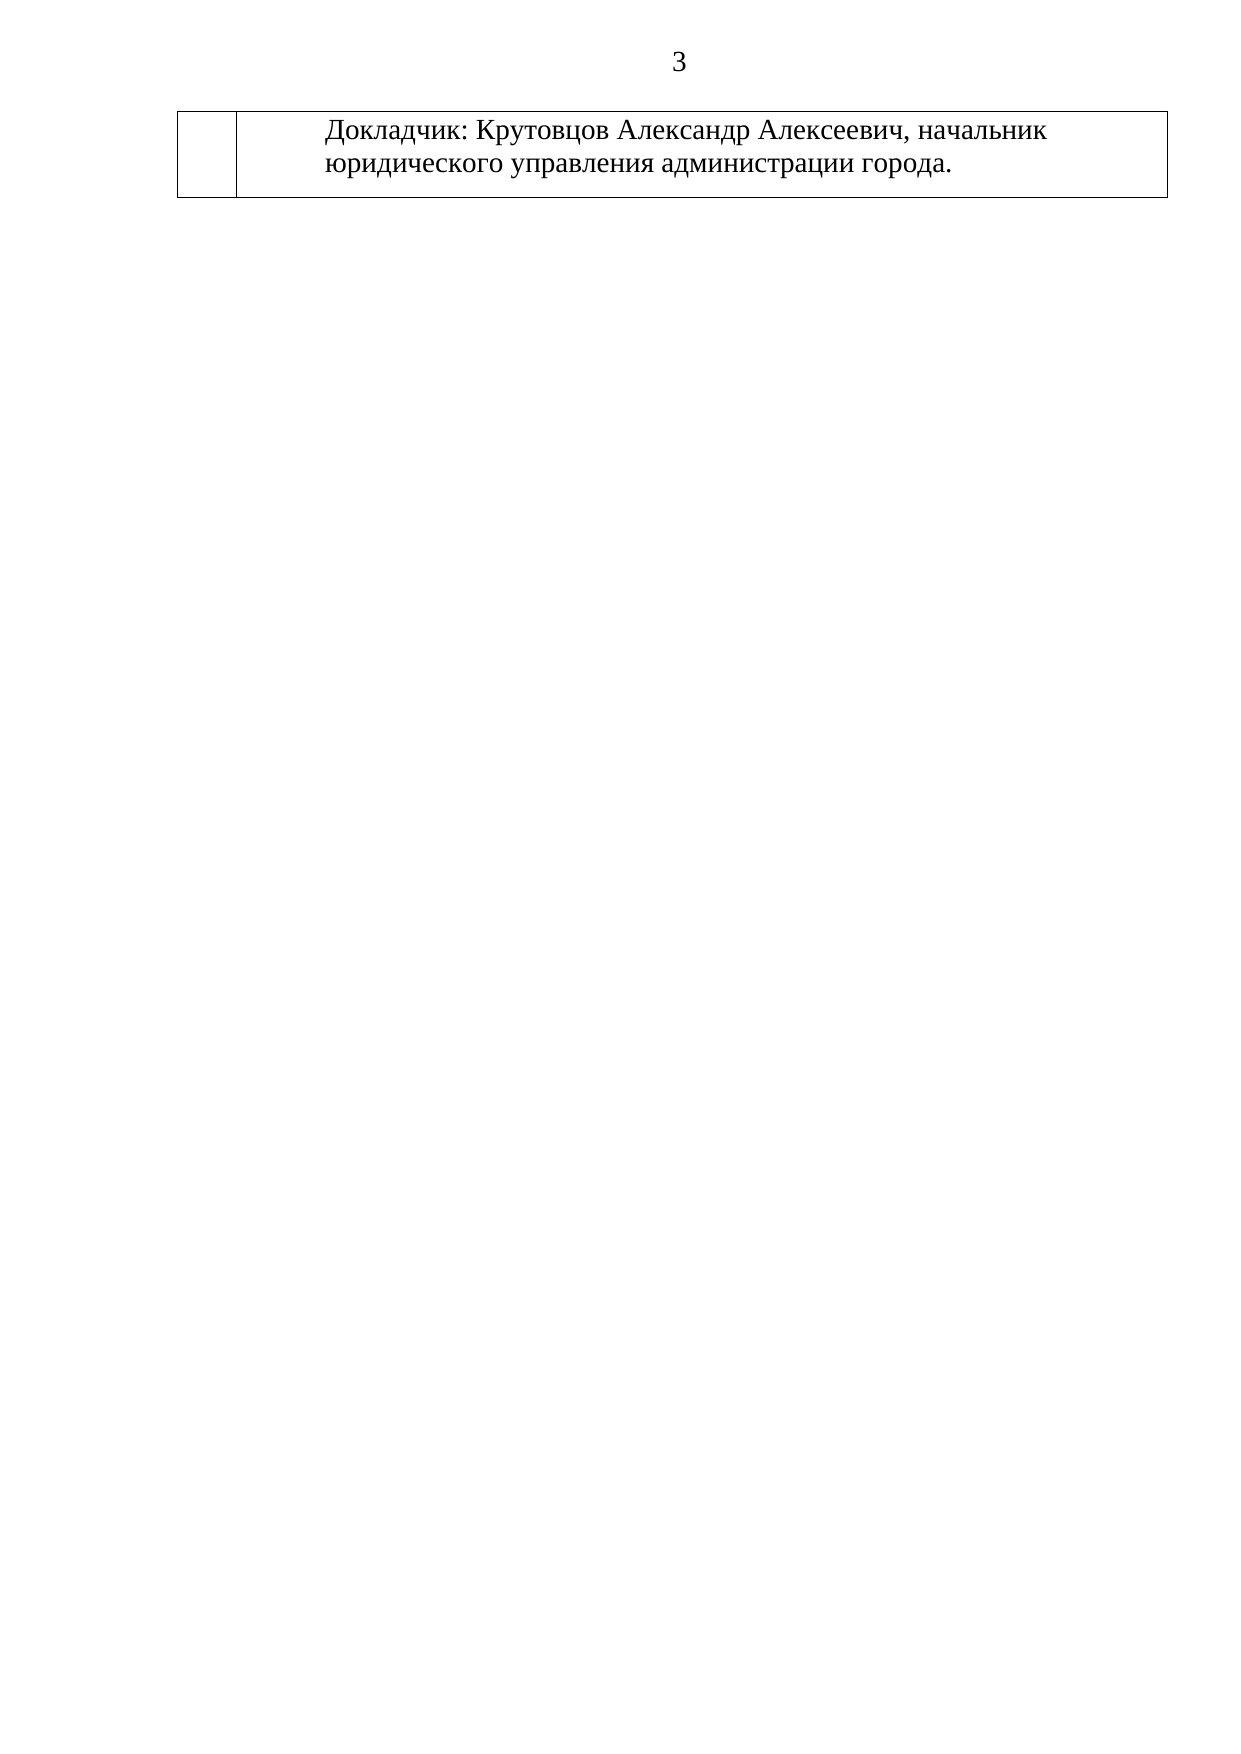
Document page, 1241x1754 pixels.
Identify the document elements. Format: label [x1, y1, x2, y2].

table_cell [237, 112, 1167, 197]
table_cell [178, 112, 236, 197]
